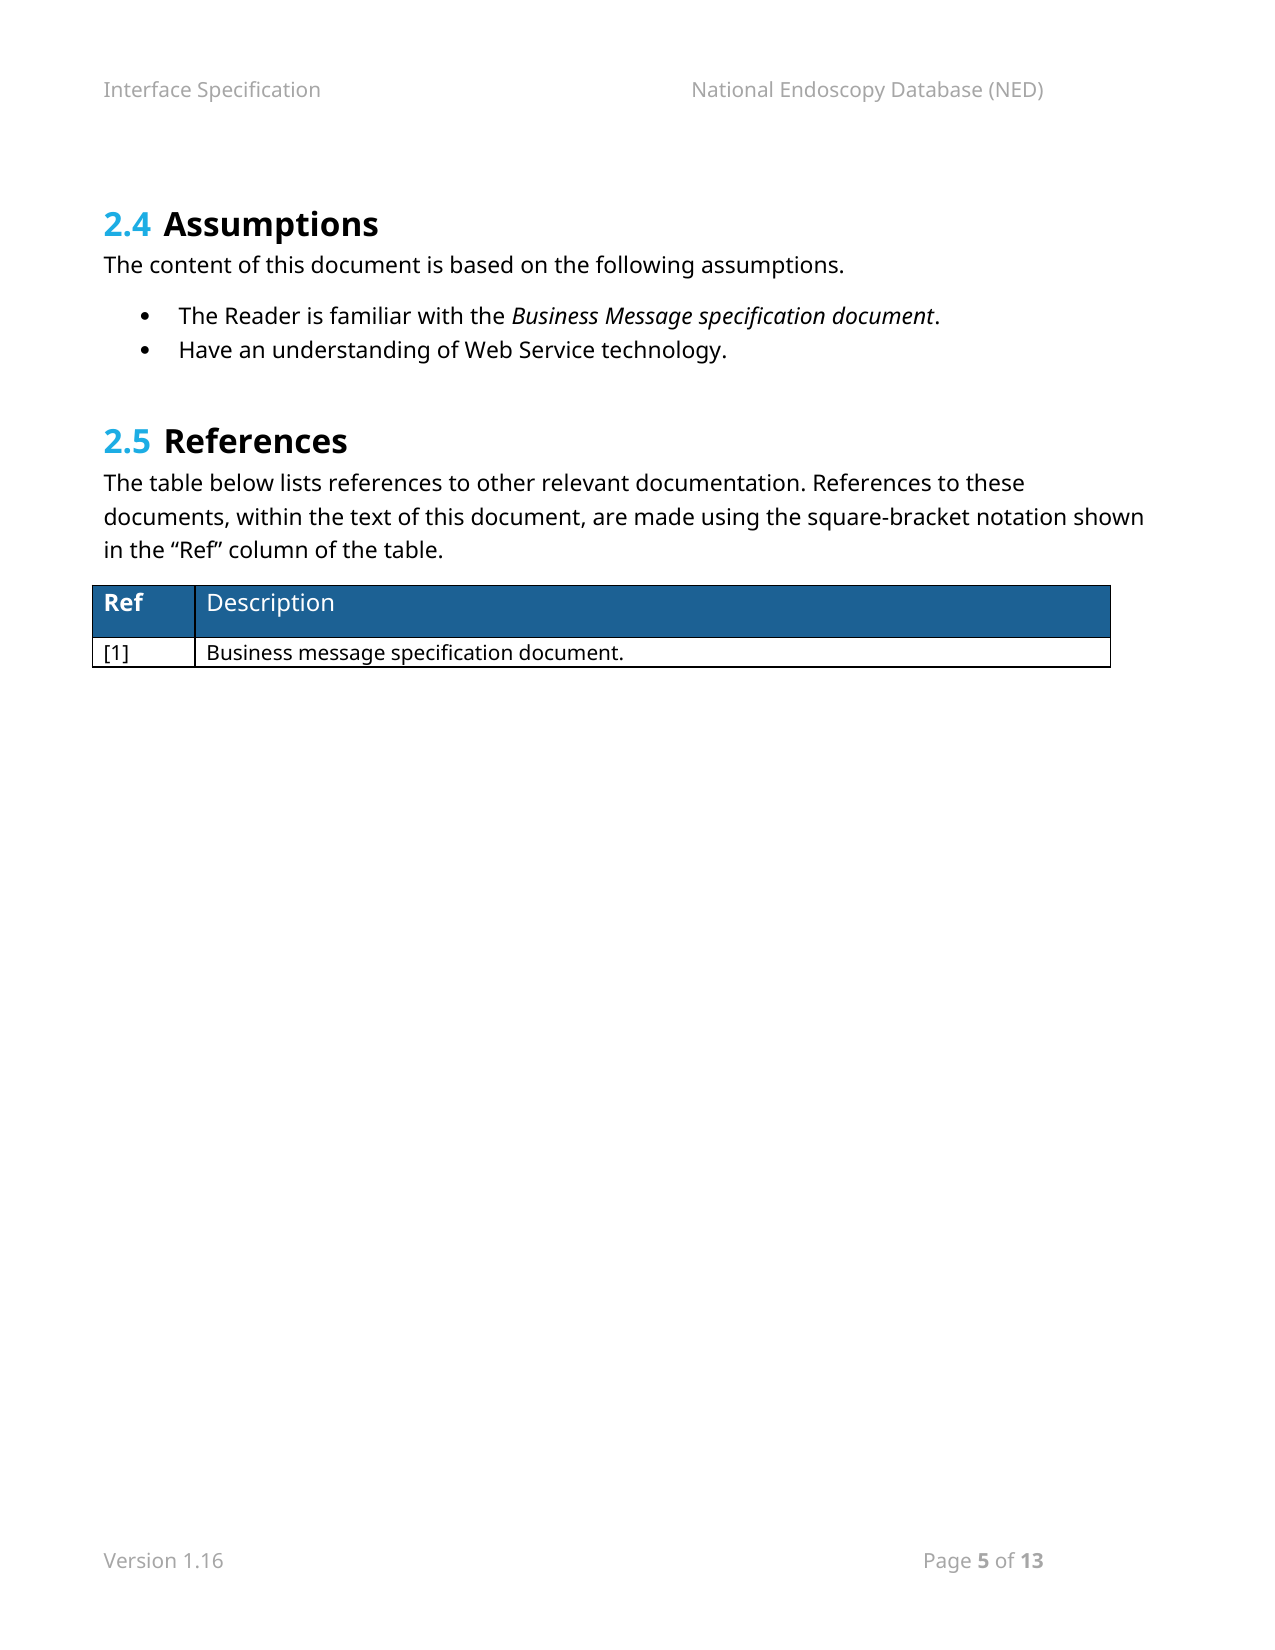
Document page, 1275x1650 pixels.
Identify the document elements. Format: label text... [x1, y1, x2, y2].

table_cell [1] [93, 638, 194, 666]
subtitle References [103, 418, 1152, 463]
list Have an understanding of Web Service technology. [141, 333, 1152, 398]
text The table below lists references to other relevant documentation. References to these documents, within the text of this document, are made using the square-bracket notation shown in the “Ref” column of the table. [103, 467, 1152, 565]
subtitle Assumptions [103, 200, 1152, 246]
table_cell Business message specification document. [196, 638, 1110, 666]
table_header Description [196, 586, 1110, 637]
list The Reader is familiar with the Business Message specification document. [141, 300, 1152, 331]
table_header Ref [93, 586, 194, 637]
text The content of this document is based on the following assumptions. [103, 249, 1152, 281]
